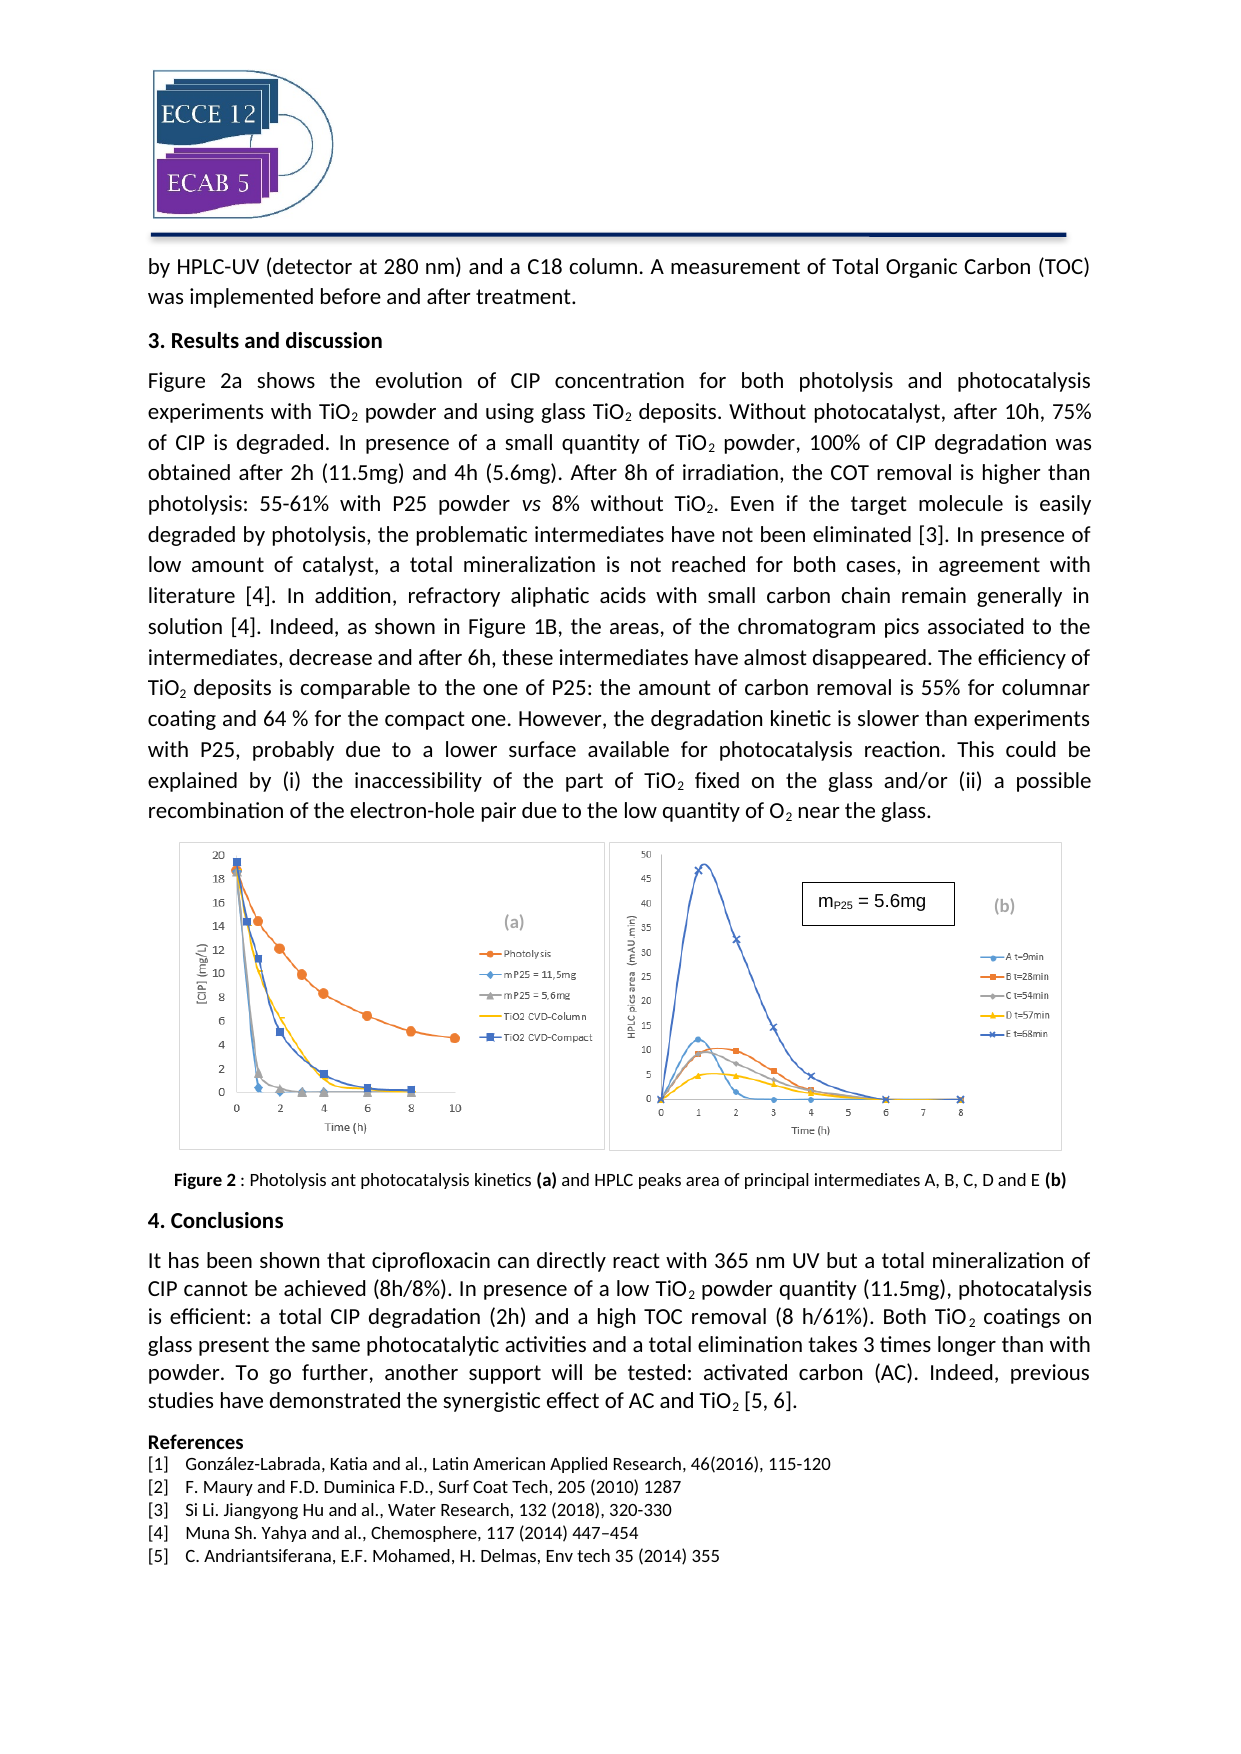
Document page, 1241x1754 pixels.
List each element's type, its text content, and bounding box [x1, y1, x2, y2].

text Figure 2 : Photolysis ant photocatalysis kinetics (a) and HPLC peaks area of principal intermediates A, B, C, D and E (b) [148, 1168, 1092, 1191]
list C. Andriantsiferana, E.F. Mohamed, H. Delmas, Env tech 35 (2014) 355 [148, 1544, 1092, 1567]
list Muna Sh. Yahya and al., Chemosphere, 117 (2014) 447–454 [148, 1521, 1092, 1544]
text It has been shown that ciprofloxacin can directly react with 365 nm UV but a total mineralization of CIP cannot be achieved (8h/8%). In presence of a low TiO2 powder quantity (11.5mg), photocatalysis is efficient: a total CIP degradation (2h) and a high TOC removal (8 h/61%). Both TiO2 coatings on glass present the same photocatalytic activities and a total elimination takes 3 times longer than with powder. To go further, another support will be tested: activated carbon (AC). Indeed, previous studies have demonstrated the synergistic effect of AC and TiO2 [5, 6]. [148, 1246, 1092, 1414]
list F. Maury and F.D. Duminica F.D., Surf Coat Tech, 205 (2010) 1287 [148, 1475, 1092, 1498]
text Figure 2a shows the evolution of CIP concentration for both photolysis and photocatalysis experiments with TiO2 powder and using glass TiO2 deposits. Without photocatalyst, after 10h, 75% of CIP is degraded. In presence of a small quantity of TiO2 powder, 100% of CIP degradation was obtained after 2h (11.5mg) and 4h (5.6mg). After 8h of irradiation, the COT removal is higher than photolysis: 55-61% with P25 powder vs 8% without TiO2. Even if the target molecule is easily degraded by photolysis, the problematic intermediates have not been eliminated [3]. In presence of low amount of catalyst, a total mineralization is not reached for both cases, in agreement with literature [4]. In addition, refractory aliphatic acids with small carbon chain remain generally in solution [4]. Indeed, as shown in Figure 1B, the areas, of the chromatogram pics associated to the intermediates, decrease and after 6h, these intermediates have almost disappeared. The efficiency of TiO2 deposits is comparable to the one of P25: the amount of carbon removal is 55% for columnar coating and 64 % for the compact one. However, the degradation kinetic is slower than experiments with P25, probably due to a lower surface available for photocatalysis reaction. This could be explained by (i) the inaccessibility of the part of TiO2 fixed on the glass and/or (ii) a possible recombination of the electron-hole pair due to the low quantity of O2 near the glass. [148, 366, 1092, 824]
list González-Labrada, Katia and al., Latin American Applied Research, 46(2016), 115-120 [148, 1452, 1092, 1475]
picture [176, 839, 1064, 1154]
list Si Li. Jiangyong Hu and al., Water Research, 132 (2018), 320-330 [148, 1498, 1092, 1521]
picture [152, 69, 334, 219]
text 4. Conclusions [148, 1206, 1092, 1234]
text 3. Results and discussion [148, 326, 1092, 354]
text References [148, 1439, 1092, 1452]
